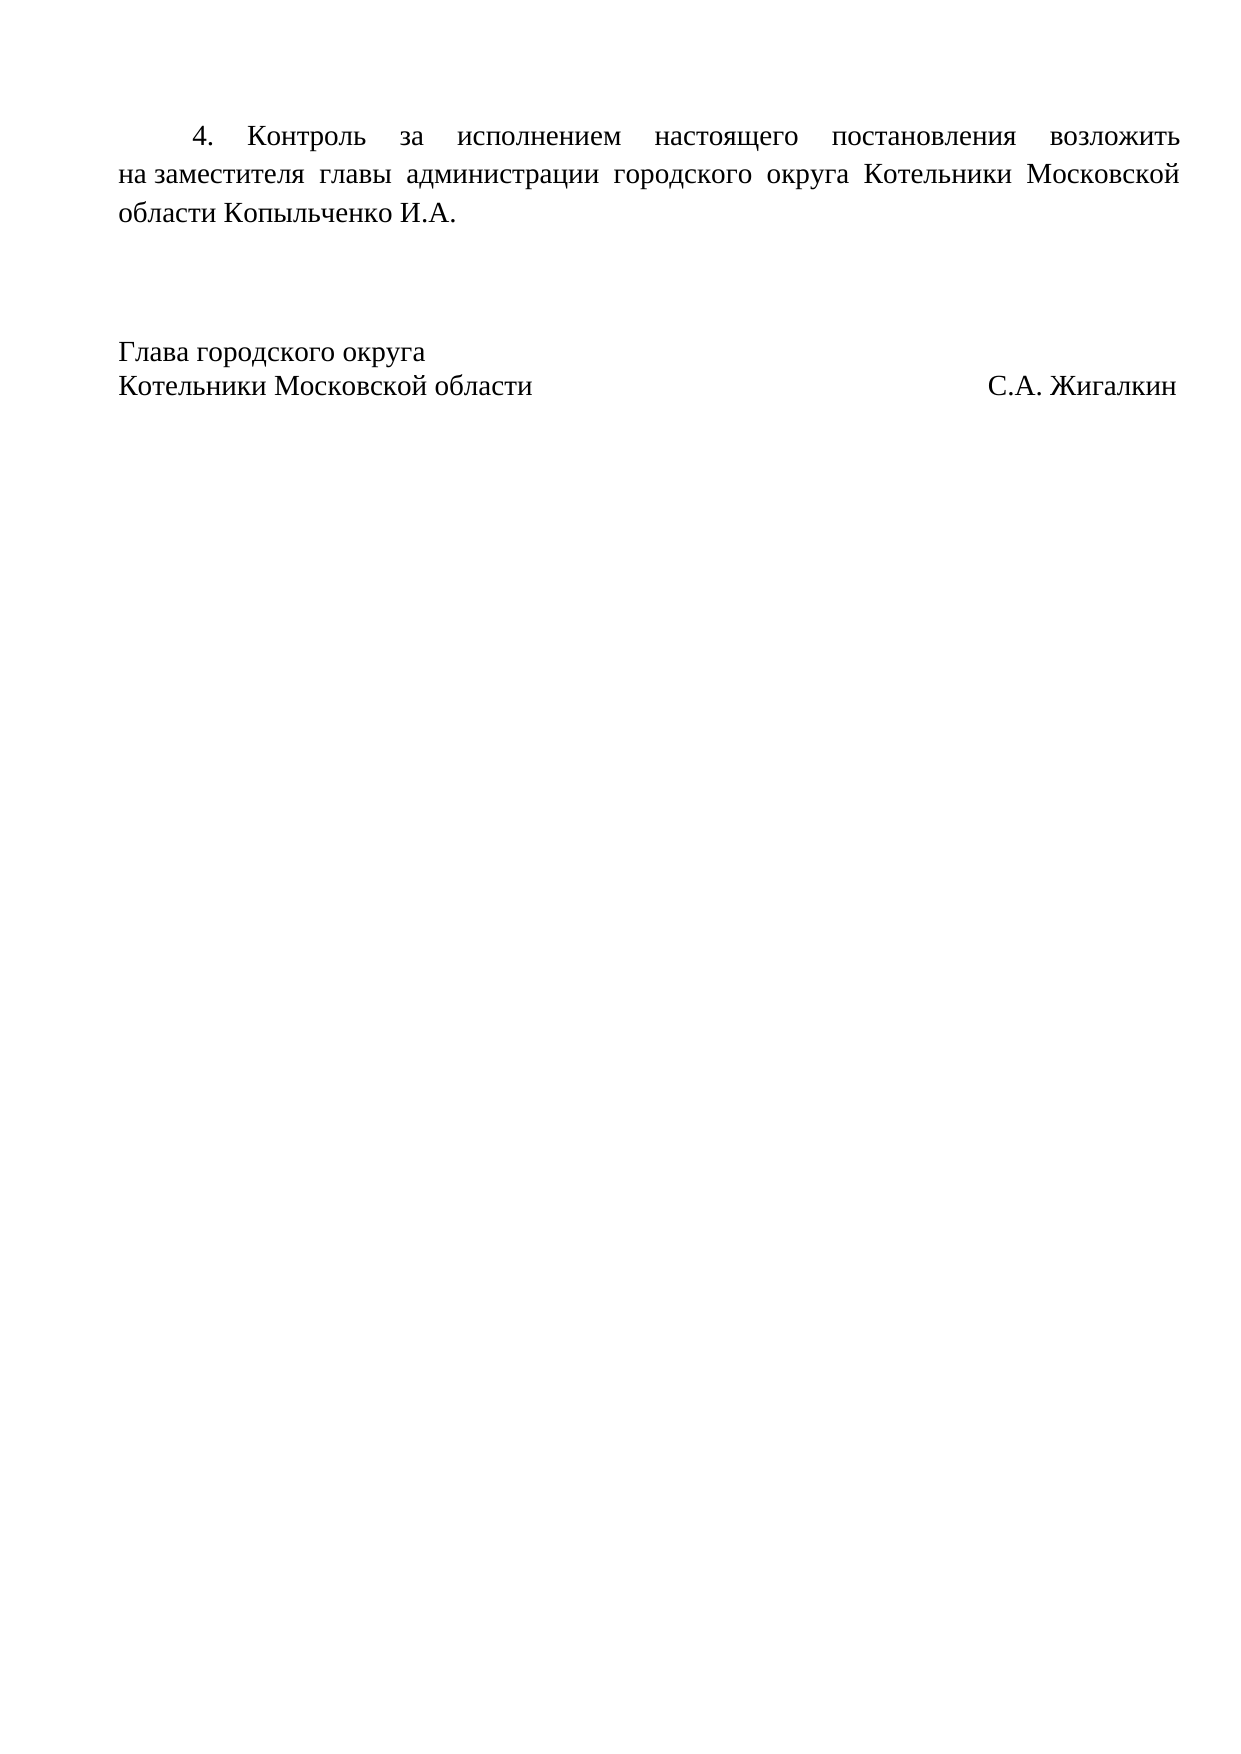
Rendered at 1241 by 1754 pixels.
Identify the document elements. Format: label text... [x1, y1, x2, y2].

text 4. Контроль за исполнением настоящего постановления возложить на заместителя главы администрации городского округа Котельники Московской области Копыльченко И.А. [118, 118, 1181, 229]
text Котельники Московской области С.А. Жигалкин [118, 368, 1181, 401]
text Глава городского округа [118, 334, 1181, 368]
